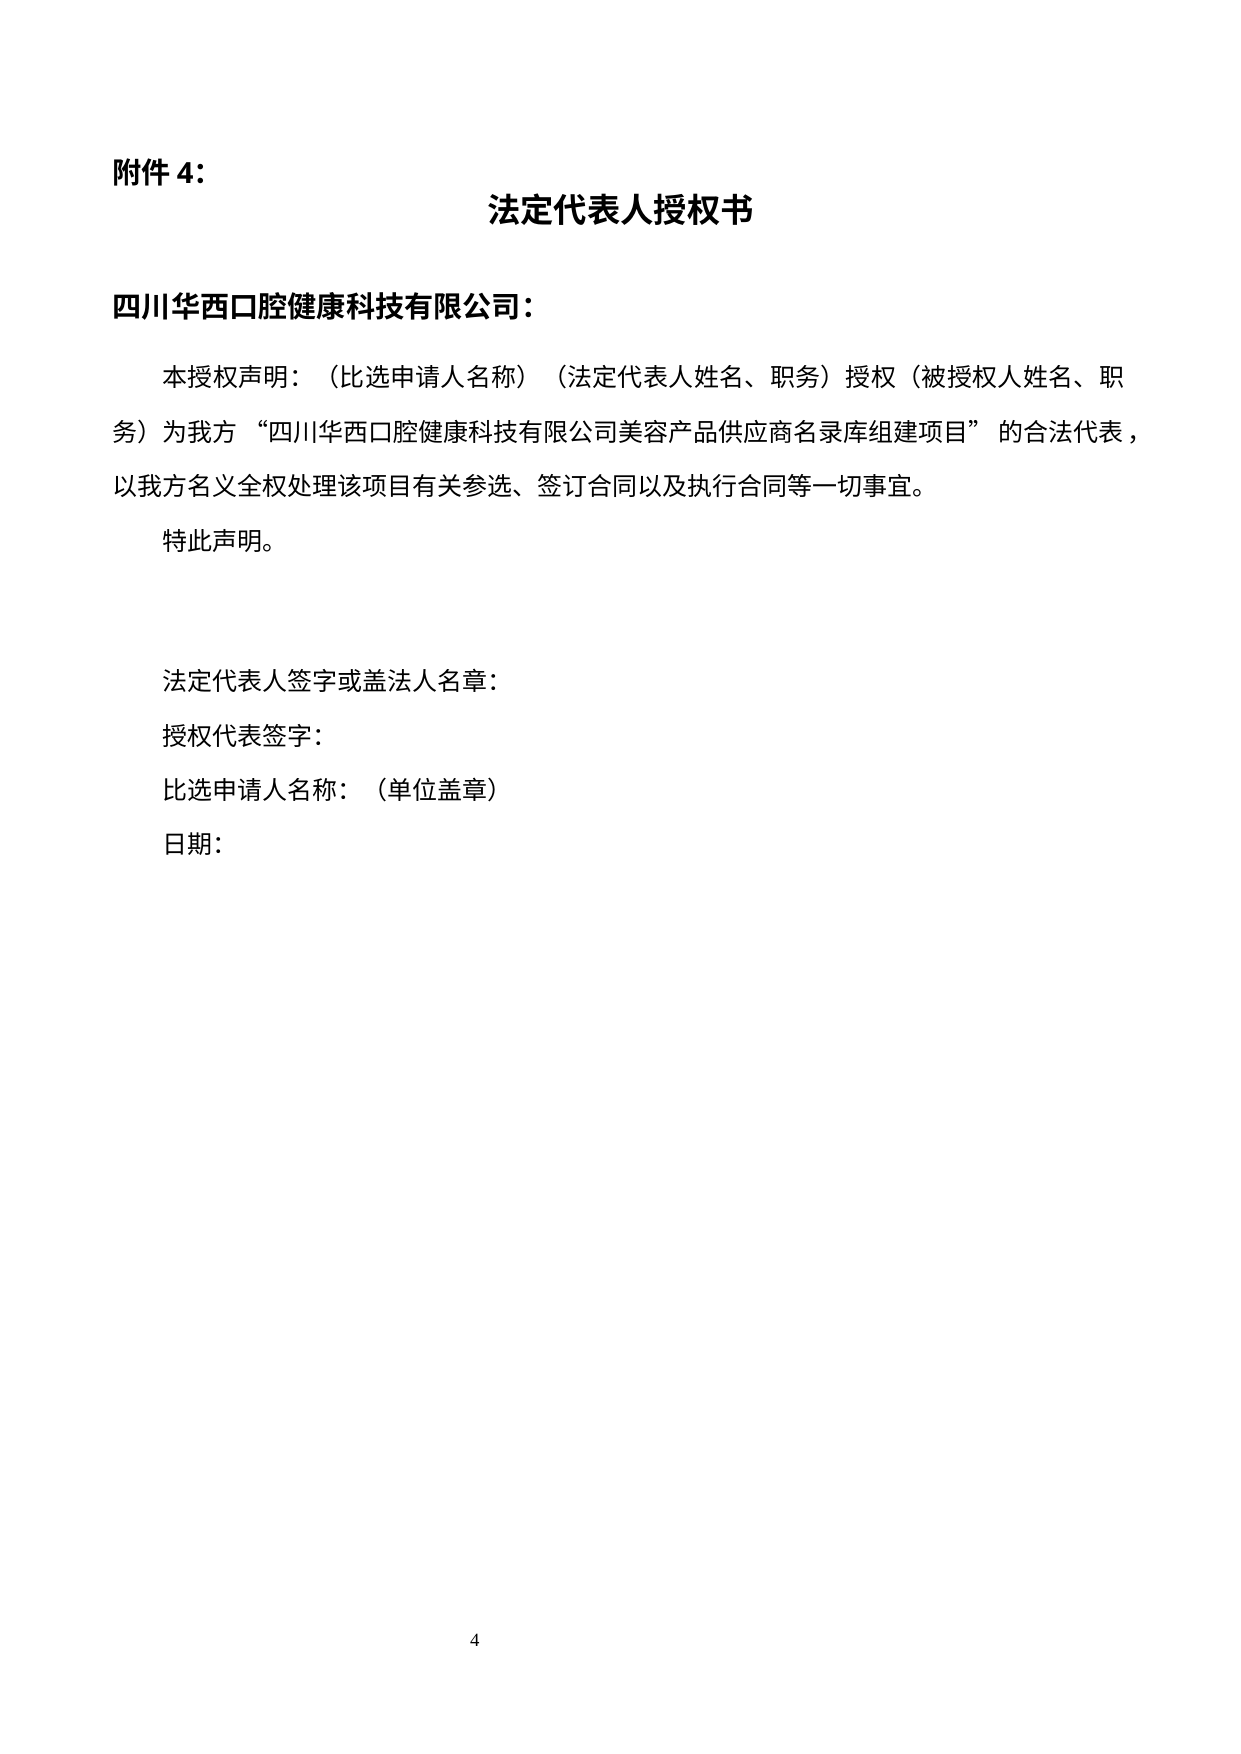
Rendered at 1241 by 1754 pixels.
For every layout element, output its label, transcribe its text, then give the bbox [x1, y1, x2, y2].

text 日期： [112, 825, 1128, 861]
text 四川华西口腔健康科技有限公司： [112, 284, 1128, 325]
text 法定代表人签字或盖法人名章： [112, 662, 1128, 698]
text 特此声明。 [112, 521, 1128, 557]
text 附件4： [112, 150, 1128, 192]
text 法定代表人授权书 [112, 192, 1128, 230]
text 授权代表签字： [112, 716, 1128, 752]
text 比选申请人名称：（单位盖章） [112, 770, 1128, 807]
text 本授权声明：（比选申请人名称）（法定代表人姓名、职务）授权（被授权人姓名、职务）为我方 “四川华西口腔健康科技有限公司美容产品供应商名录库组建项目” 的合法代表，以我方名义全权处理该项目有关参选、签订合同以及执行合同等一切事宜。 [112, 358, 1128, 503]
